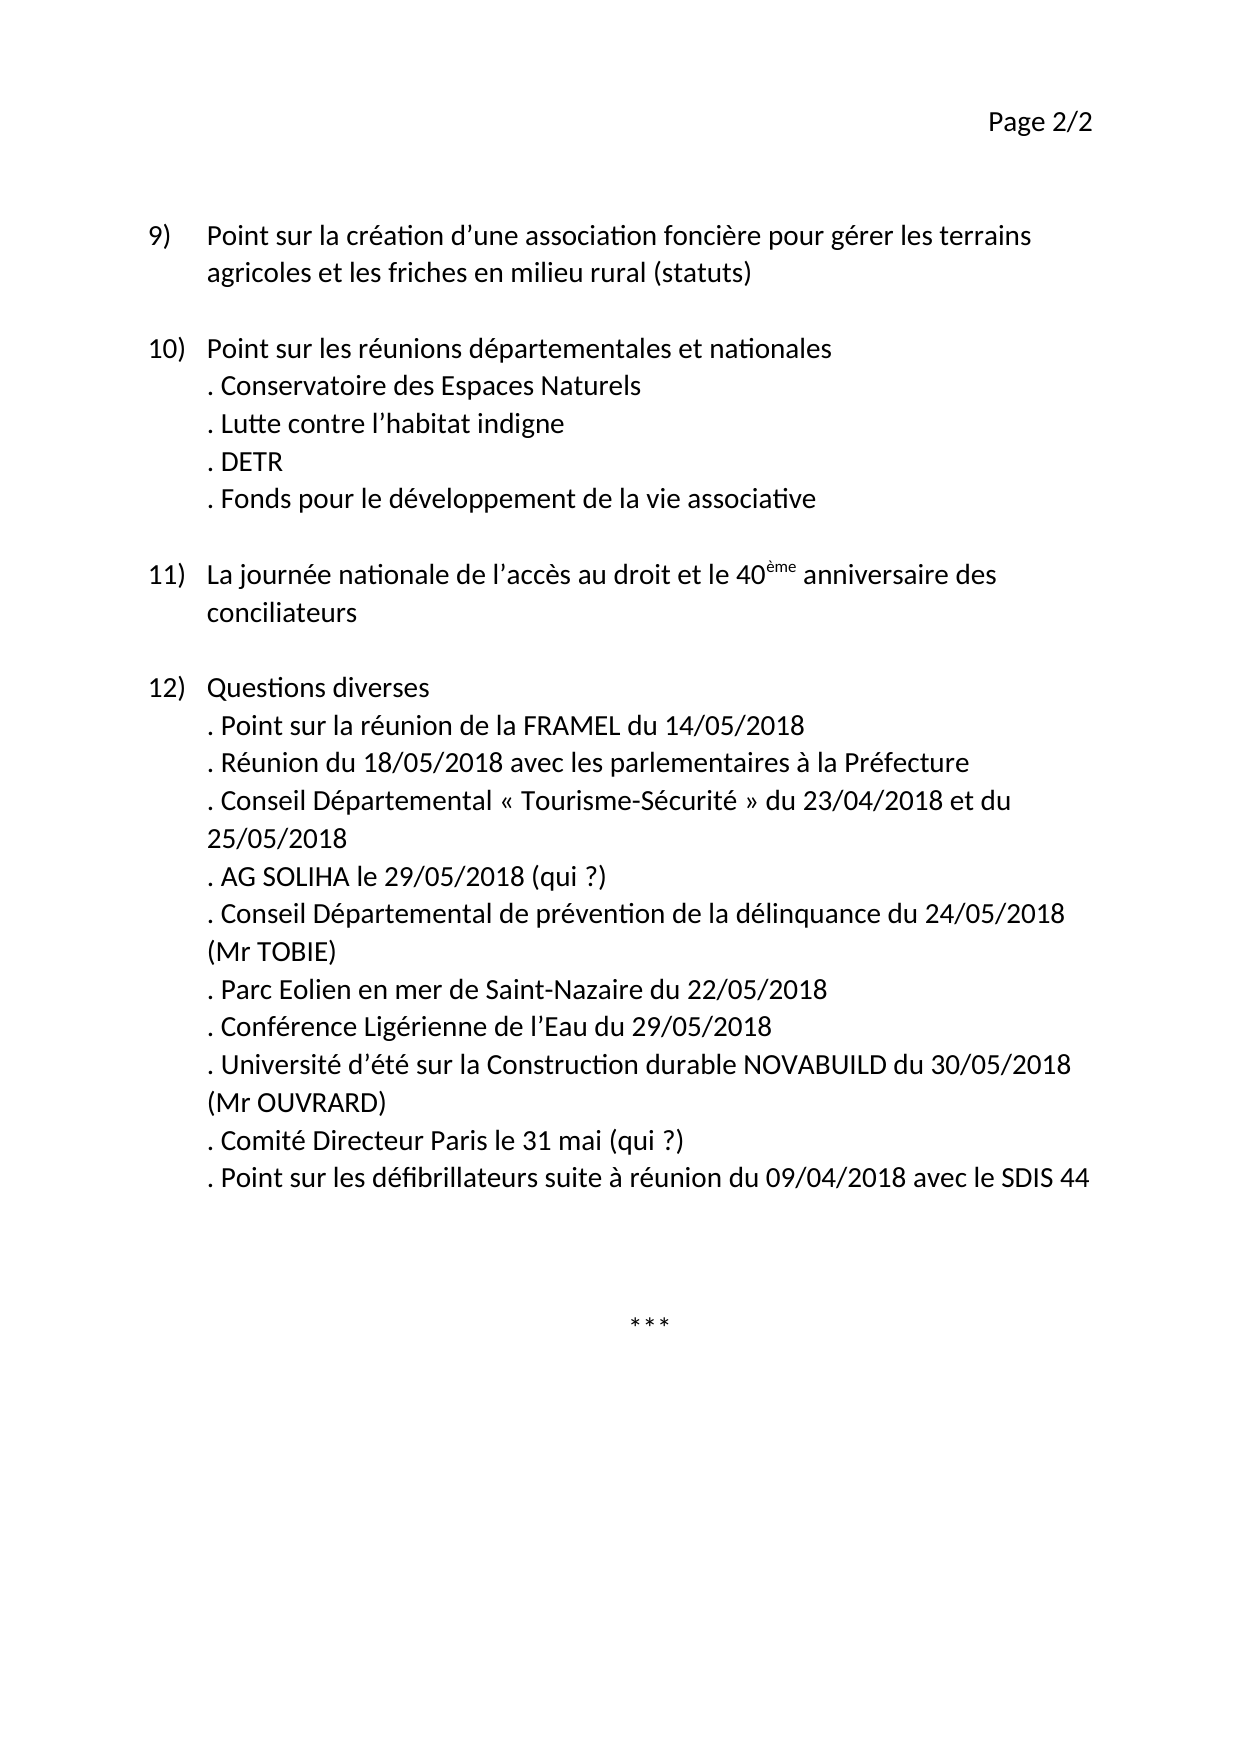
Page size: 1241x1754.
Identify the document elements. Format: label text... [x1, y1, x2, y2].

list La journée nationale de l’accès au droit et le 40ème anniversaire des conciliateurs [148, 556, 1093, 629]
list Page 2/2 [207, 103, 1093, 139]
list Point sur les réunions départementales et nationales [148, 330, 1093, 365]
list . Conseil Départemental de prévention de la délinquance du 24/05/2018 (Mr TOBIE) [207, 895, 1093, 969]
list Point sur la création d’une association foncière pour gérer les terrains agricoles et les friches en milieu rural (statuts) [148, 217, 1093, 290]
list . Conservatoire des Espaces Naturels [207, 367, 1093, 403]
list . Point sur les défibrillateurs suite à réunion du 09/04/2018 avec le SDIS 44 [207, 1159, 1093, 1195]
list . Parc Eolien en mer de Saint-Nazaire du 22/05/2018 [207, 971, 1093, 1006]
list . Lutte contre l’habitat indigne [207, 405, 1093, 441]
list . Fonds pour le développement de la vie associative [207, 481, 1093, 516]
list . Comité Directeur Paris le 31 mai (qui ?) [207, 1122, 1093, 1157]
list . AG SOLIHA le 29/05/2018 (qui ?) [207, 858, 1093, 893]
list . Conférence Ligérienne de l’Eau du 29/05/2018 [207, 1008, 1093, 1044]
list *** [207, 1310, 1093, 1346]
list . DETR [207, 443, 1093, 478]
list Questions diverses [148, 669, 1093, 705]
list . Réunion du 18/05/2018 avec les parlementaires à la Préfecture [207, 744, 1093, 780]
list . Université d’été sur la Construction durable NOVABUILD du 30/05/2018 (Mr OUVRARD) [207, 1046, 1093, 1119]
list . Point sur la réunion de la FRAMEL du 14/05/2018 [207, 707, 1093, 742]
list . Conseil Départemental « Tourisme-Sécurité » du 23/04/2018 et du 25/05/2018 [207, 782, 1093, 856]
